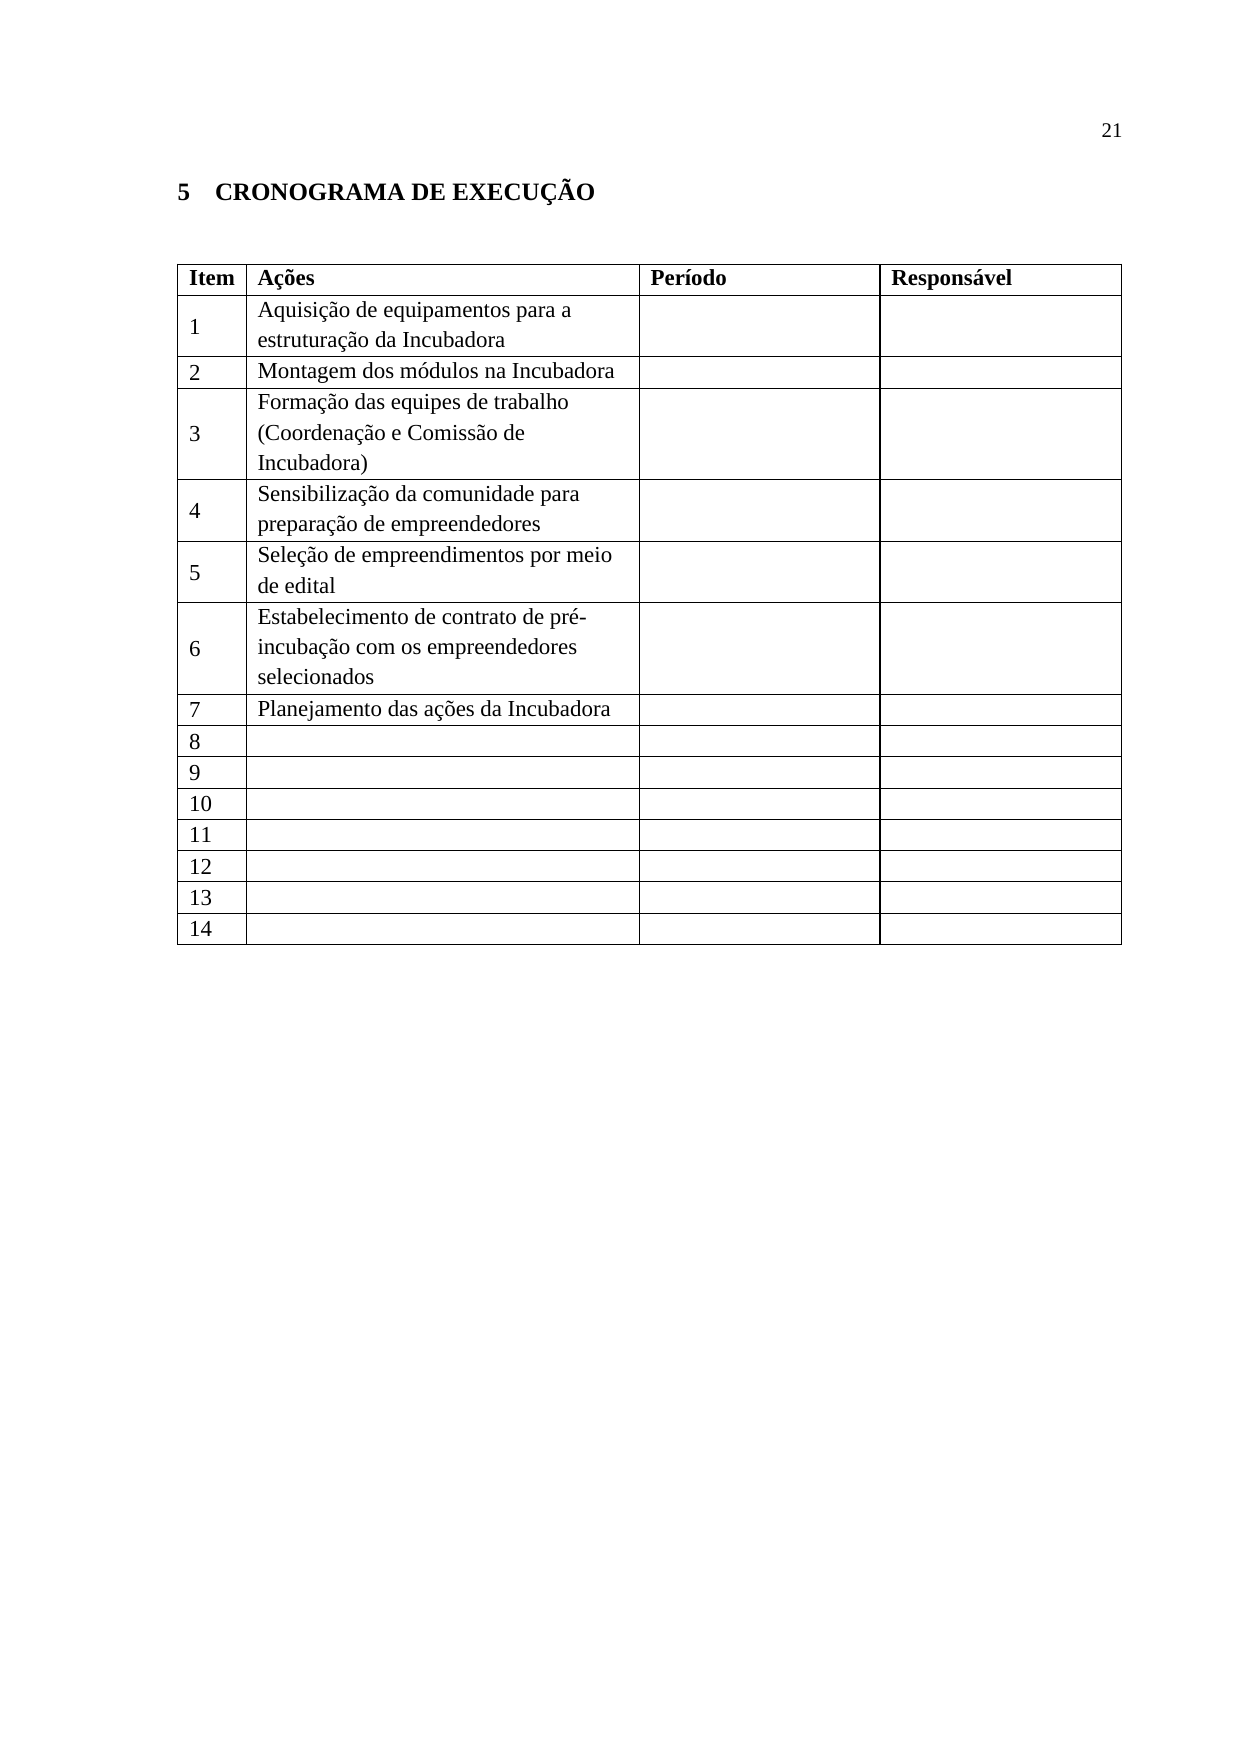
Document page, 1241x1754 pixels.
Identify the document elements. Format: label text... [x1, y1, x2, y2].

table_cell Aquisição de equipamentos para a estruturação da Incubadora [247, 296, 639, 356]
table_cell [640, 820, 879, 850]
table_cell [881, 882, 1121, 912]
table_cell [881, 851, 1121, 881]
table_cell [881, 542, 1121, 602]
table_cell [640, 357, 879, 387]
table_cell [178, 296, 246, 356]
table_cell [178, 603, 246, 694]
table_header Ações [247, 265, 639, 295]
table_cell [640, 726, 879, 756]
table_cell [178, 820, 246, 850]
table_cell [881, 914, 1121, 944]
table_cell [640, 296, 879, 356]
table_cell [178, 882, 246, 912]
table_cell [881, 603, 1121, 694]
table_cell [640, 757, 879, 787]
table_cell [640, 789, 879, 819]
table_cell [881, 389, 1121, 479]
table_cell [640, 851, 879, 881]
table_cell Formação das equipes de trabalho (Coordenação e Comissão de Incubadora) [247, 389, 639, 479]
table_cell [178, 789, 246, 819]
table_cell [178, 726, 246, 756]
table_cell [247, 726, 639, 756]
table_header Item [178, 265, 246, 295]
table_cell [881, 480, 1121, 541]
table_cell Seleção de empreendimentos por meio de edital [247, 542, 639, 602]
table_cell [881, 296, 1121, 356]
table_cell [640, 480, 879, 541]
table_cell [178, 851, 246, 881]
table_cell Sensibilização da comunidade para preparação de empreendedores [247, 480, 639, 541]
table_cell Planejamento das ações da Incubadora [247, 695, 639, 725]
table_cell [881, 820, 1121, 850]
subtitle CRONOGRAMA DE EXECUÇÃO [177, 177, 1122, 206]
table_cell [640, 695, 879, 725]
table_cell [247, 882, 639, 912]
table_cell [178, 389, 246, 479]
table_cell [640, 389, 879, 479]
table_cell [247, 789, 639, 819]
table_cell [247, 851, 639, 881]
table_cell [640, 882, 879, 912]
table_cell [640, 603, 879, 694]
table_cell [247, 820, 639, 850]
table_cell [881, 757, 1121, 787]
table_cell [881, 789, 1121, 819]
table_cell [881, 726, 1121, 756]
table_cell [640, 914, 879, 944]
table_cell [640, 542, 879, 602]
table_cell Estabelecimento de contrato de pré-incubação com os empreendedores selecionados [247, 603, 639, 694]
table_header Período [640, 265, 879, 295]
table_cell [178, 695, 246, 725]
table_cell [881, 695, 1121, 725]
table_cell [178, 357, 246, 387]
table_cell Montagem dos módulos na Incubadora [247, 357, 639, 387]
table_cell [881, 357, 1121, 387]
table_cell [178, 914, 246, 944]
table_cell [178, 757, 246, 787]
table_cell [178, 542, 246, 602]
table_cell [247, 757, 639, 787]
table_header Responsável [881, 265, 1121, 295]
table_cell [178, 480, 246, 541]
table_cell [247, 914, 639, 944]
